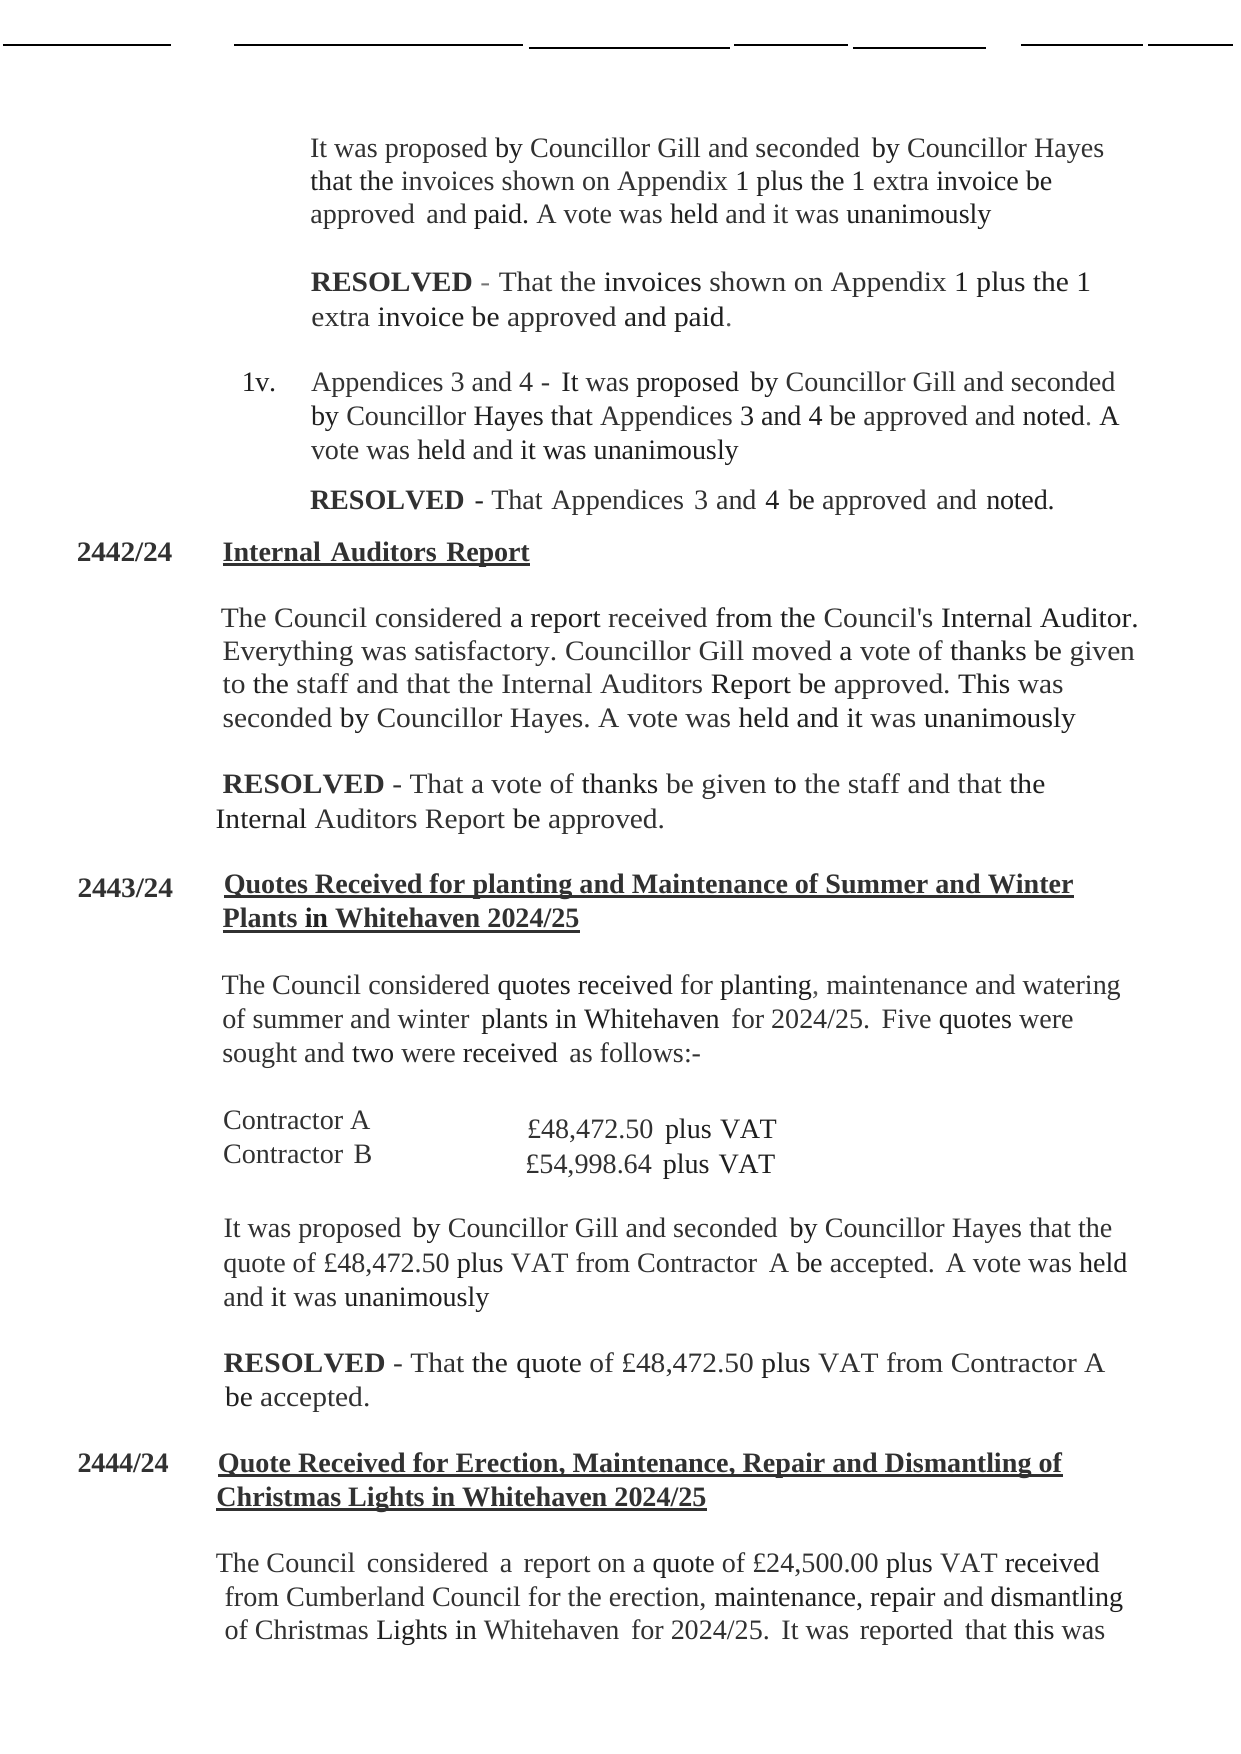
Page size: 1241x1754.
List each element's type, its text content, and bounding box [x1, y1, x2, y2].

text RESOLVED - That a vote of thanks be given to the staff and that the Internal Auditors Report be approved. [215, 767, 1140, 834]
text 2442/24 [77, 535, 177, 567]
text The Council considered quotes received for planting, maintenance and watering of summer and winter plants in Whitehaven for 2024/25. Five quotes were sought and two were received as follows:- [221, 968, 1140, 1068]
text The Council considered a report on a quote of £24,500.00 plus VAT received from Cumberland Council for the erection, maintenance, repair and dismantling of Christmas Lights in Whitehaven for 2024/25. It was reported that this was [216, 1546, 1142, 1645]
text £54,998.64 plus VAT [525, 1147, 1240, 1179]
text It was proposed by Councillor Gill and seconded by Councillor Hayes that the invoices shown on Appendix 1 plus the 1 extra invoice be approved and paid. A vote was held and it was unanimously [310, 131, 1142, 230]
text 2444/24 Quote Received for Erection, Maintenance, Repair and Dismantling of Christmas Lights in Whitehaven 2024/25 [77, 1446, 1087, 1512]
text RESOLVED - That the quote of £48,472.50 plus VAT from Contractor A be accepted. [223, 1346, 1107, 1413]
text Internal Auditors Report [222, 534, 1240, 567]
text 2443/24 [77, 871, 177, 903]
text Contractor A Contractor B [223, 1103, 375, 1169]
text The Council considered a report received from the Council's Internal Auditor. Everything was satisfactory. Councillor Gill moved a vote of thanks be given to the staff and that the Internal Auditors Report be approved. This was seconded by Councillor Hayes. A vote was held and it was unanimously [221, 601, 1147, 733]
text RESOLVED - That Appendices 3 and 4 be approved and noted. [310, 483, 1240, 515]
text Quotes Received for planting and Maintenance of Summer and Winter Plants in Whitehaven 2024/25 [222, 867, 1140, 934]
text 1v. Appendices 3 and 4 - It was proposed by Councillor Gill and seconded by Councillor Hayes that Appendices 3 and 4 be approved and noted. A vote was held and it was unanimously [242, 366, 1140, 466]
text £48,472.50 plus VAT [527, 1112, 1240, 1145]
text It was proposed by Councillor Gill and seconded by Councillor Hayes that the quote of £48,472.50 plus VAT from Contractor A be accepted. A vote was held and it was unanimously [223, 1211, 1142, 1312]
text RESOLVED - That the invoices shown on Appendix 1 plus the 1 extra invoice be approved and paid. [311, 265, 1153, 332]
